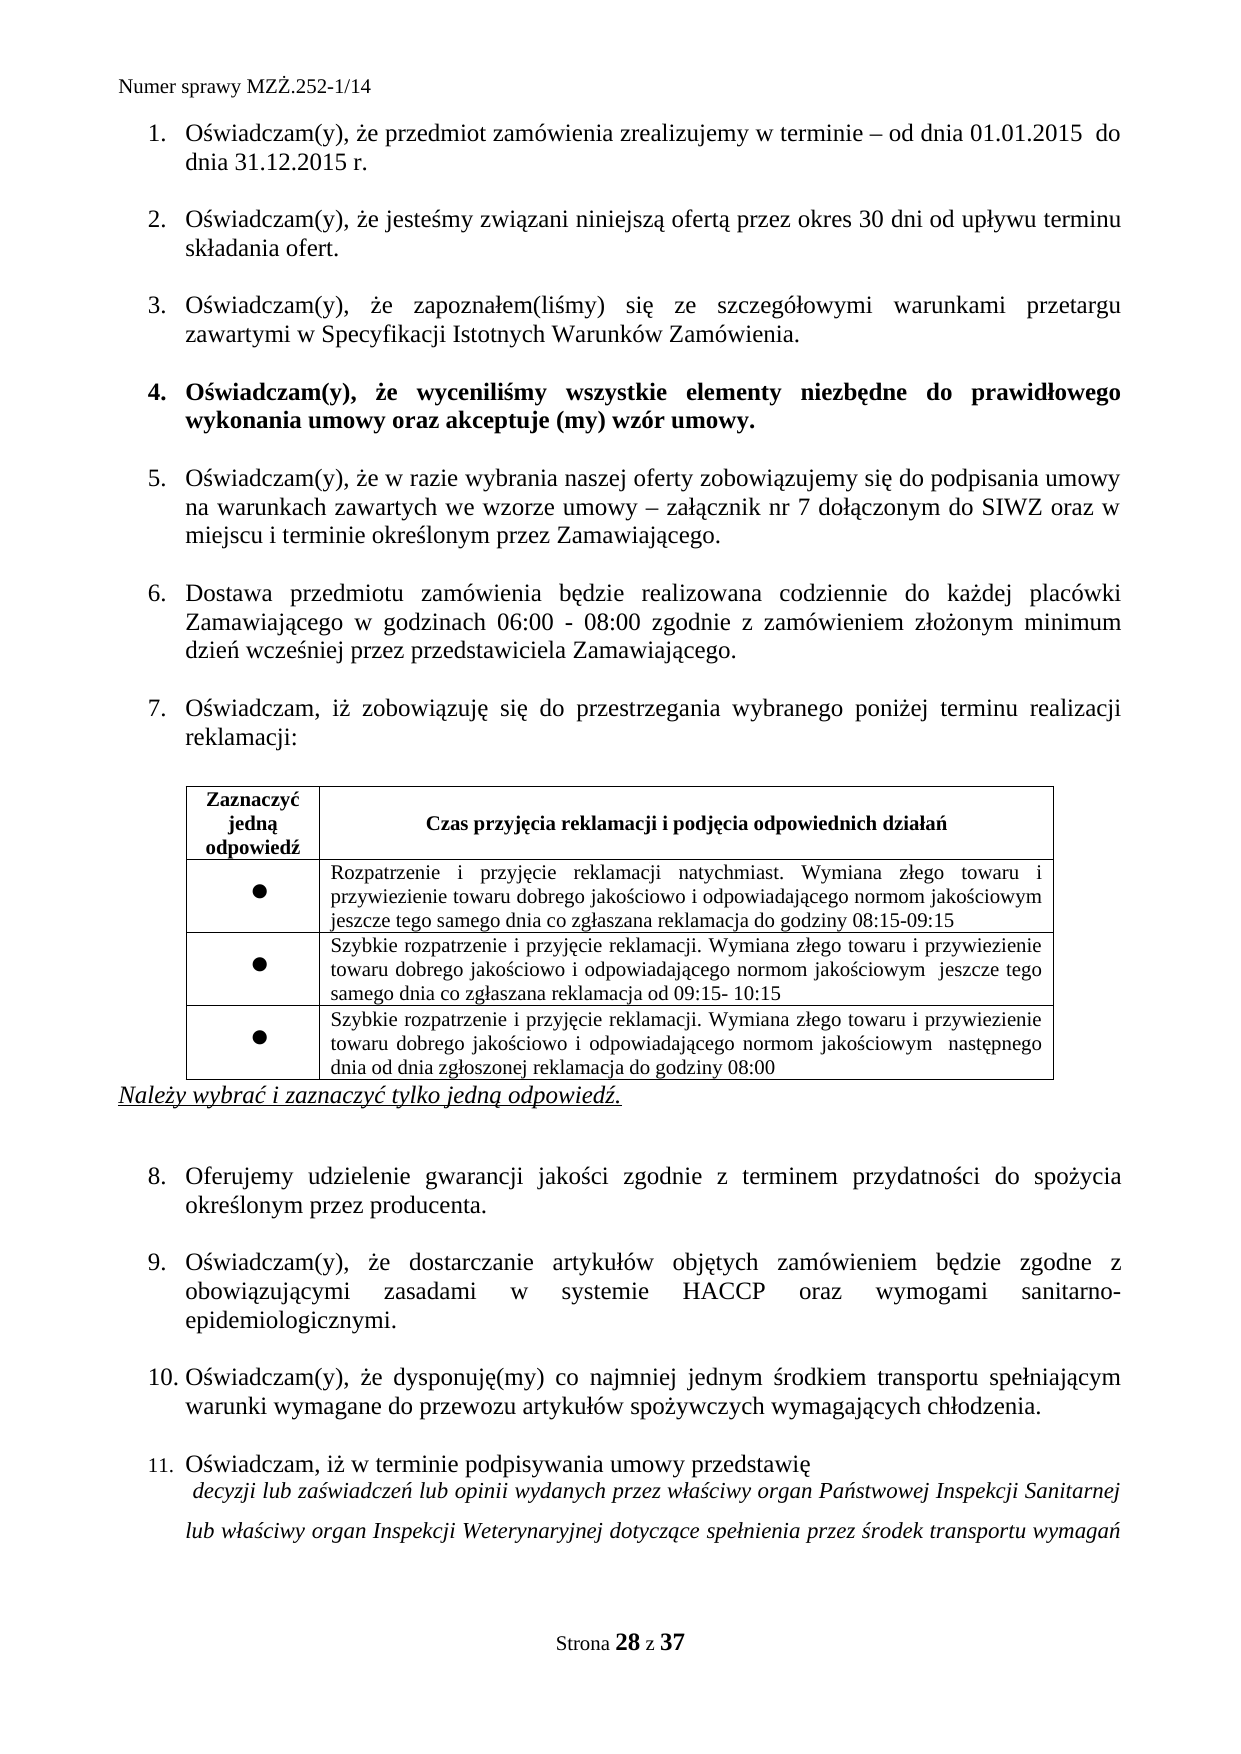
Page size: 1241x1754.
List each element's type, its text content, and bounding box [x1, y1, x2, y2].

list Oświadczam(y), że jesteśmy związani niniejszą ofertą przez okres 30 dni od upływu terminu składania ofert. [148, 204, 1122, 262]
table_cell Szybkie rozpatrzenie i przyjęcie reklamacji. Wymiana złego towaru i przywiezienie towaru dobrego jakościowo i odpowiadającego normom jakościowym jeszcze tego samego dnia co zgłaszana reklamacja od 09:15- 10:15 [320, 933, 1053, 1005]
table_cell [187, 933, 319, 1005]
list Oświadczam, iż w terminie podpisywania umowy przedstawię [148, 1449, 1122, 1477]
table_cell [187, 860, 319, 932]
list Oświadczam(y), że dysponuję(my) co najmniej jednym środkiem transportu spełniającym warunki wymagane do przewozu artykułów spożywczych wymagających chłodzenia. [148, 1362, 1122, 1420]
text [185, 1477, 1122, 1543]
table_cell Rozpatrzenie i przyjęcie reklamacji natychmiast. Wymiana złego towaru i przywiezienie towaru dobrego jakościowo i odpowiadającego normom jakościowym jeszcze tego samego dnia co zgłaszana reklamacja do godziny 08:15-09:15 [320, 860, 1053, 932]
table_header Czas przyjęcia reklamacji i podjęcia odpowiednich działań [320, 787, 1053, 859]
list Oświadczam(y), że dostarczanie artykułów objętych zamówieniem będzie zgodne z obowiązującymi zasadami w systemie HACCP oraz wymogami sanitarno-epidemiologicznymi. [148, 1247, 1122, 1334]
list Oświadczam(y), że w razie wybrania naszej oferty zobowiązujemy się do podpisania umowy na warunkach zawartych we wzorze umowy – załącznik nr 7 dołączonym do SIWZ oraz w miejscu i terminie określonym przez Zamawiającego. [148, 463, 1122, 549]
list Oświadczam(y), że zapoznałem(liśmy) się ze szczegółowymi warunkami przetargu zawartymi w Specyfikacji Istotnych Warunków Zamówienia. [148, 291, 1122, 348]
table_cell Szybkie rozpatrzenie i przyjęcie reklamacji. Wymiana złego towaru i przywiezienie towaru dobrego jakościowo i odpowiadającego normom jakościowym następnego dnia od dnia zgłoszonej reklamacja do godziny 08:00 [320, 1006, 1053, 1079]
list Oferujemy udzielenie gwarancji jakości zgodnie z terminem przydatności do spożycia określonym przez producenta. [148, 1161, 1122, 1219]
list Oświadczam(y), że wyceniliśmy wszystkie elementy niezbędne do prawidłowego wykonania umowy oraz akceptuje (my) wzór umowy. [148, 377, 1122, 434]
list Dostawa przedmiotu zamówienia będzie realizowana codziennie do każdej placówki Zamawiającego w godzinach 06:00 - 08:00 zgodnie z zamówieniem złożonym minimum dzień wcześniej przez przedstawiciela Zamawiającego. [148, 578, 1122, 664]
table_header Zaznaczyć jedną odpowiedź [187, 787, 319, 859]
list Oświadczam(y), że przedmiot zamówienia zrealizujemy w terminie – od dnia 01.01.2015 do dnia 31.12.2015 r. [148, 118, 1122, 176]
table_cell [187, 1006, 319, 1079]
list Oświadczam, iż zobowiązuję się do przestrzegania wybranego poniżej terminu realizacji reklamacji: [148, 693, 1122, 751]
list Należy wybrać i zaznaczyć tylko jedną odpowiedź. [118, 808, 1122, 1108]
